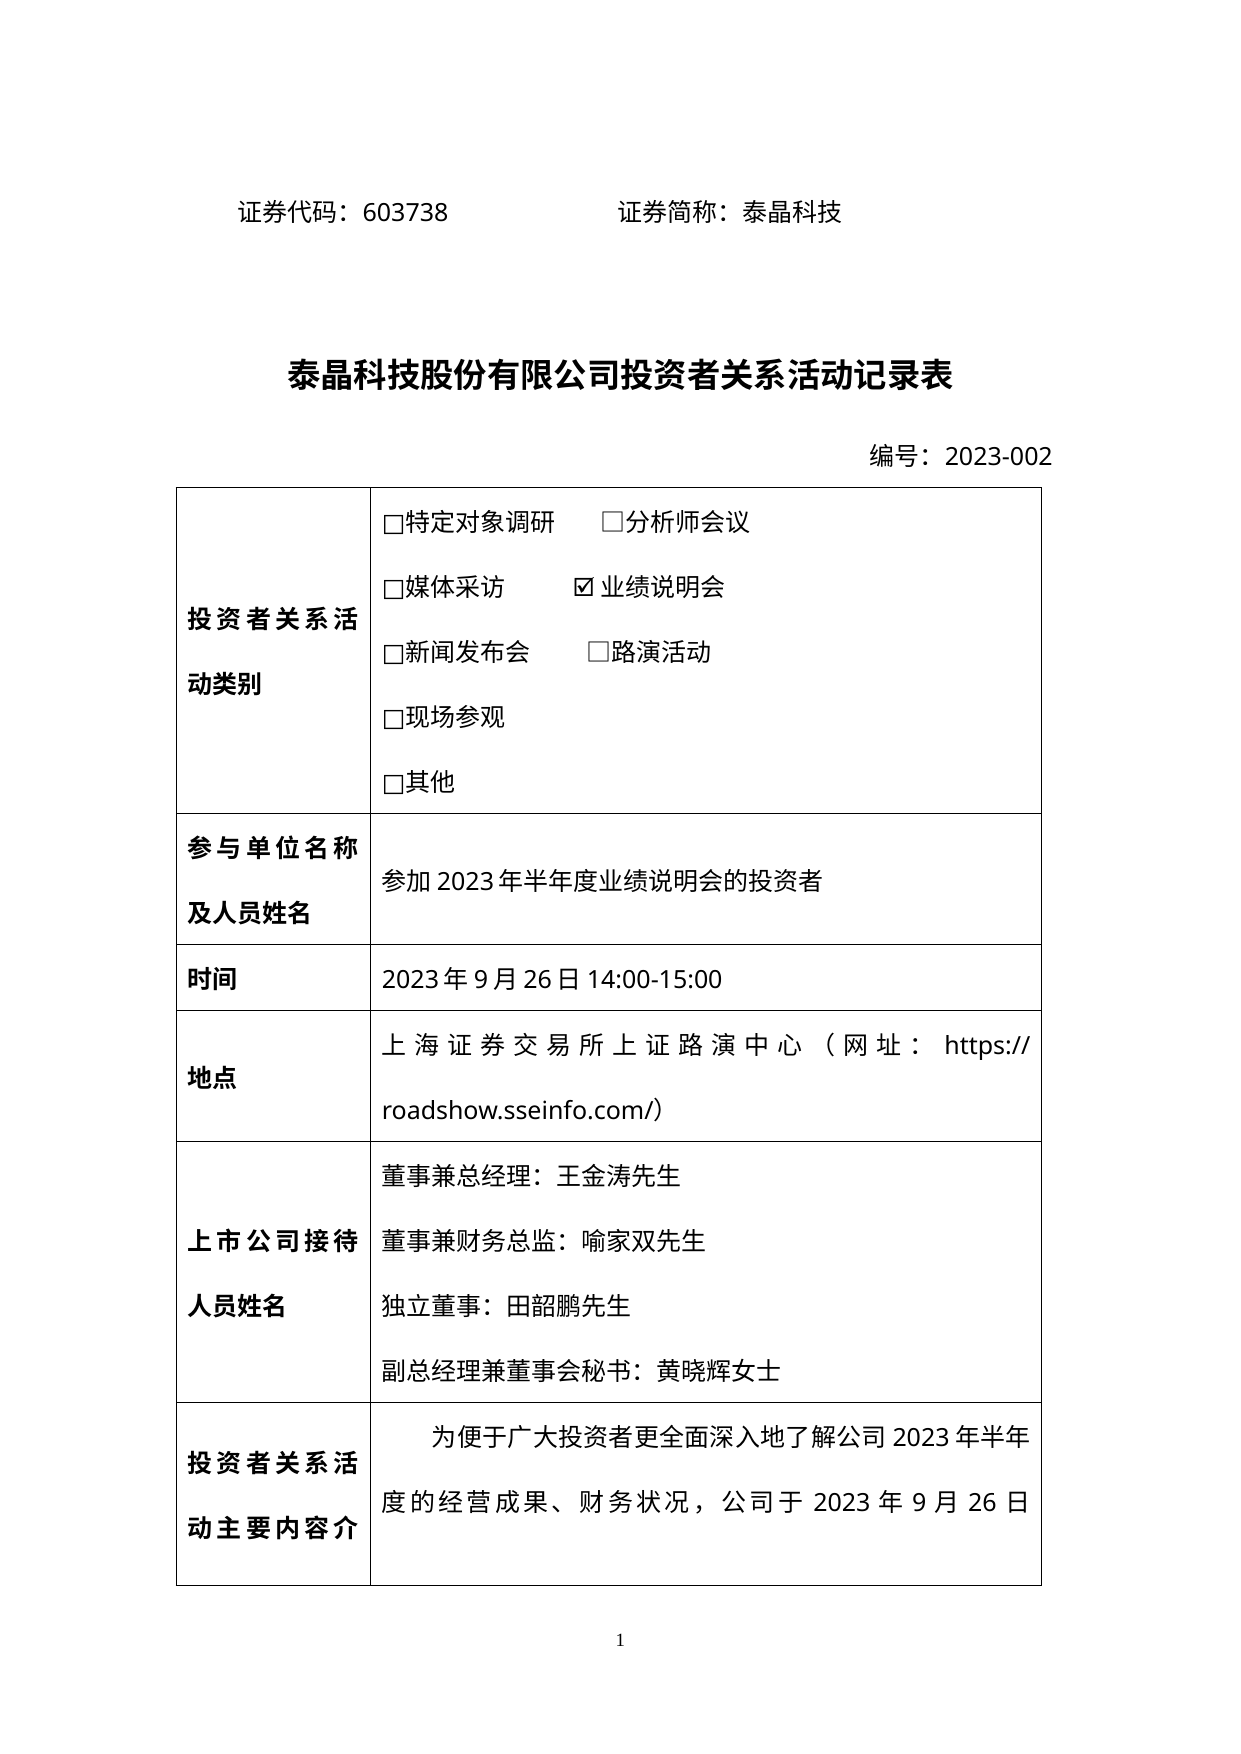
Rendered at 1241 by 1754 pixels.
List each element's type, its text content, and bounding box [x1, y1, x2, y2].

table_cell 参与单位名称及人员姓名 [177, 814, 370, 944]
text 编号：2023-002 [187, 422, 1053, 487]
table_cell 上市公司接待人员姓名 [177, 1142, 370, 1402]
table_cell 地点 [177, 1011, 370, 1141]
table_cell 时间 [177, 945, 370, 1010]
table_header 投资者关系活动类别 [177, 488, 370, 813]
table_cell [371, 1403, 1041, 1585]
table_cell 董事兼总经理：王金涛先生 董事兼财务总监：喻家双先生 独立董事：田韶鹏先生 副总经理兼董事会秘书：黄晓辉女士 [371, 1142, 1041, 1402]
table_cell 2023年9月26日14:00-15:00 [371, 945, 1041, 1010]
table_cell 参加2023年半年度业绩说明会的投资者 [371, 814, 1041, 944]
table_cell 上海证券交易所上证路演中心（网址：https://roadshow.sseinfo.com/） [371, 1011, 1041, 1141]
table_cell 投资者关系活动主要内容介绍 [177, 1403, 370, 1585]
text 证券代码：603738 证券简称：泰晶科技 [187, 178, 1053, 243]
table_header □特定对象调研 □分析师会议 □媒体采访 业绩说明会 □新闻发布会 □路演活动 □现场参观 □其他 [371, 488, 1041, 813]
text 泰晶科技股份有限公司投资者关系活动记录表 [187, 341, 1053, 406]
